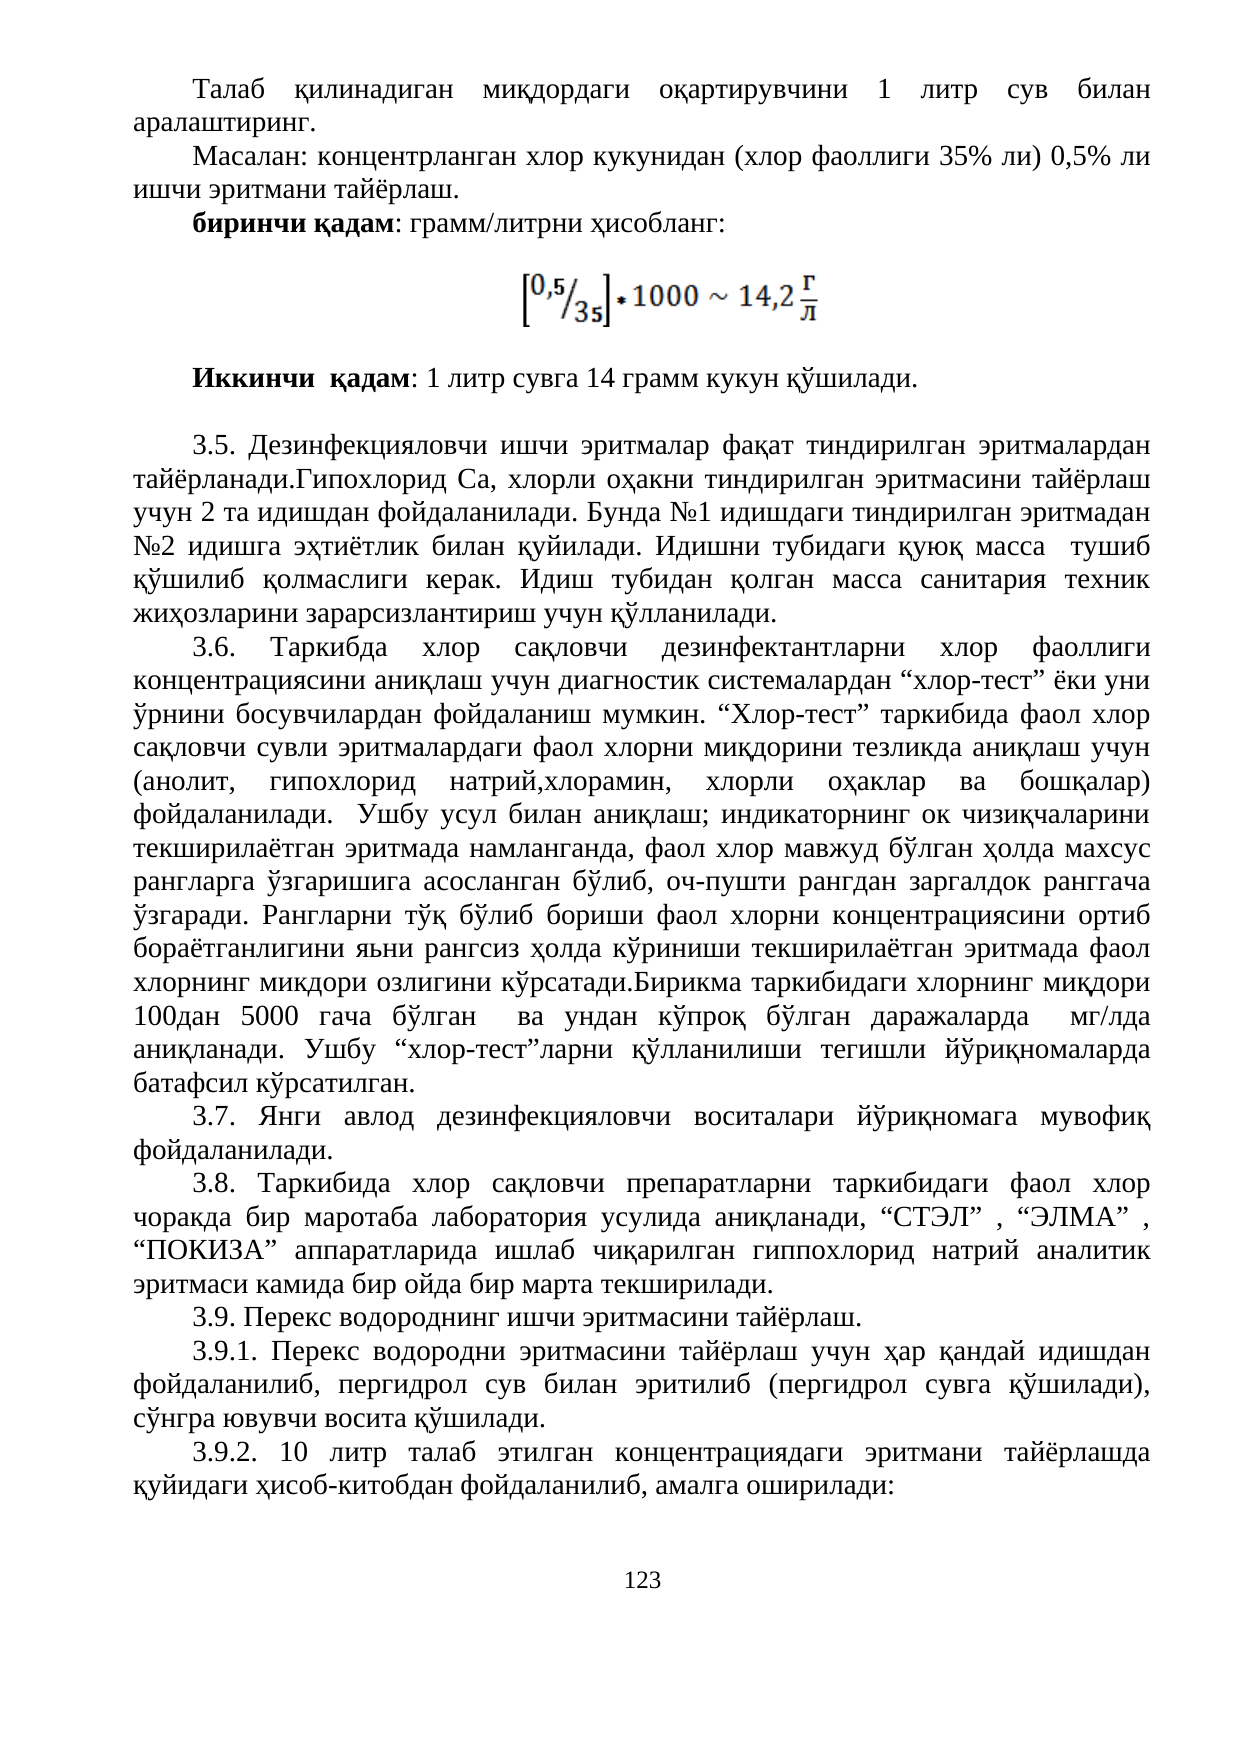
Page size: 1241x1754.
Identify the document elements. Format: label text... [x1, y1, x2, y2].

text Талаб қилинадиган миқдордаги оқартирувчини сув билан аралаштиринг. [133, 71, 1152, 138]
text 3.9.2. талаб этилган концентрациядаги эритмани тайёрлашда қуйидаги ҳисоб-китобдан фойдаланилиб, амалга оширилади: [133, 1434, 1152, 1501]
text 3.9. Перекс водороднинг ишчи эритмасини тайёрлаш. [133, 1299, 1152, 1333]
text 3.8. Таркибида хлор сақловчи препаратларни таркибидаги фаол хлор чоракда бир маротаба лаборатория усулида аниқланади, “СТЭЛ” , “ЭЛМА” , “ПОКИЗА” аппаратларида ишлаб чиқарилган гиппохлорид натрий аналитик эритмаси камида бир ойда бир марта текширилади. [133, 1165, 1152, 1299]
picture [522, 271, 821, 327]
text Иккинчи қадам: сувга кукун қўшилади. [133, 360, 1152, 394]
text 3.6. Таркибда хлор сақловчи дезинфектантларни хлор фаоллиги концентрациясини аниқлаш учун диагностик системалардан “хлор-тест” ёки уни ўрнини босувчилардан фойдаланиш мумкин. “Хлор-тест” таркибида фаол хлор сақловчи сувли эритмалардаги фаол хлорни миқдорини тезликда аниқлаш учун (анолит, гипохлорид натрий,хлорамин, хлорли оҳаклар ва бошқалар) фойдаланилади. Ушбу усул билан аниқлаш; индикаторнинг ок чизиқчаларини текширилаётган эритмада намланганда, фаол хлор мавжуд бўлган ҳолда махсус рангларга ўзгаришига асосланган бўлиб, оч-пушти рангдан заргалдок ранггача ўзгаради. Рангларни тўқ бўлиб бориши фаол хлорни концентрациясини ортиб бораётганлигини яьни рангсиз ҳолда кўриниши текширилаётган эритмада фаол хлорнинг микдори озлигини кўрсатади.Бирикма таркибидаги хлорнинг миқдори 100дан 5000 гача бўлган ва ундан кўпроқ бўлган даражаларда мг/лда аниқланади. Ушбу “хлор-тест”ларни қўлланилиши тегишли йўриқномаларда батафсил кўрсатилган. [133, 629, 1152, 1098]
text биринчи қадам: грамм/литрни ҳисобланг: [133, 205, 1152, 238]
text 3.7. Янги авлод дезинфекцияловчи воситалари йўриқномага мувофиқ фойдаланилади. [133, 1098, 1152, 1165]
text Масалан: концентрланган хлор кукунидан (хлор фаоллиги 35% ли) 0,5% ли ишчи эритмани тайёрлаш. [133, 138, 1152, 205]
text 3.5. Дезинфекцияловчи ишчи эритмалар фақат тиндирилган эритмалардан тайёрланади.Гипохлорид Са, хлорли оҳакни тиндирилган эритмасини тайёрлаш учун 2 та идишдан фойдаланилади. Бунда №1 идишдаги тиндирилган эритмадан №2 идишга эҳтиётлик билан қуйилади. Идишни тубидаги қуюқ масса тушиб қўшилиб қолмаслиги керак. Идиш тубидан қолган масса санитария техник жиҳозларини зарарсизлантириш учун қўлланилади. [133, 427, 1152, 629]
text 3.9.1. Перекс водородни эритмасини тайёрлаш учун ҳар қандай идишдан фойдаланилиб, пергидрол сув билан эритилиб (пергидрол сувга қўшилади), сўнгра ювувчи восита қўшилади. [133, 1333, 1152, 1434]
